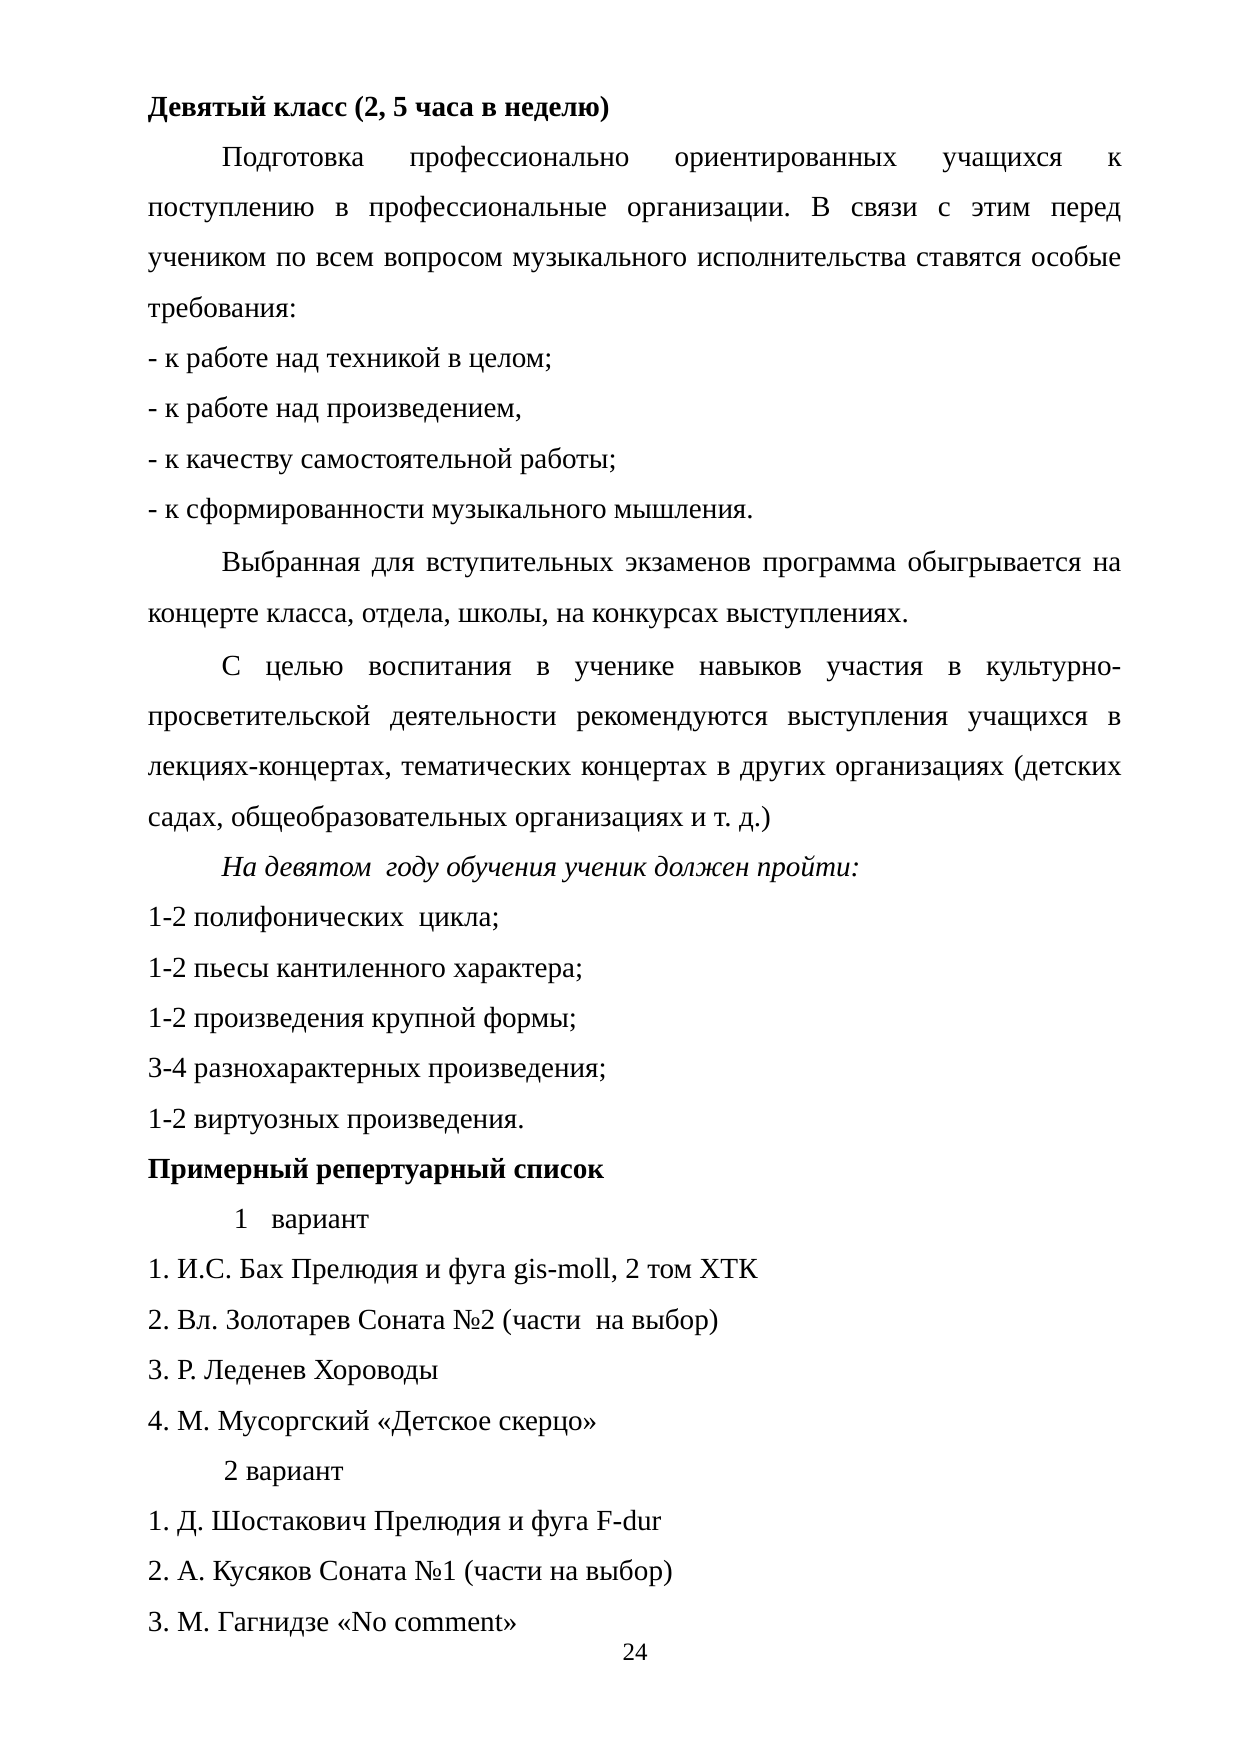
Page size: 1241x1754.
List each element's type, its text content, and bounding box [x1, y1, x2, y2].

text 4. М. Мусоргский «Детское скерцо» [148, 1403, 1122, 1436]
text - к работе над техникой в целом; [148, 340, 1122, 374]
text 2 вариант [148, 1453, 1122, 1486]
text 3. Р. Леденев Хороводы [148, 1352, 1122, 1386]
text 3-4 разнохарактерных произведения; [148, 1050, 1122, 1084]
text 1-2 виртуозных произведения. [148, 1101, 1122, 1134]
text С целью воспитания в ученике навыков участия в культурно-просветительской деятельности рекомендуются выступления учащихся в лекциях-концертах, тематических концертах в других организациях (детских садах, общеобразовательных организациях и т. д.) [148, 648, 1122, 832]
text 1-2 полифонических цикла; [148, 899, 1122, 933]
list вариант [234, 1201, 1122, 1235]
text 1. И.С. Бах Прелюдия и фуга gis-moll, 2 том ХТК [148, 1252, 1122, 1285]
text На девятом году обучения ученик должен пройти: [148, 849, 1122, 883]
text 2. Вл. Золотарев Соната №2 (части на выбор) [148, 1302, 1122, 1336]
text - к сформированности музыкального мышления. [148, 491, 1122, 525]
text Выбранная для вступительных экзаменов программа обыгрывается на концерте класса, отдела, школы, на конкурсах выступлениях. [148, 544, 1122, 628]
text 1-2 произведения крупной формы; [148, 1000, 1122, 1034]
text 1-2 пьесы кантиленного характера; [148, 950, 1122, 983]
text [148, 89, 1122, 122]
text 3. М. Гагнидзе «No comment» [148, 1604, 1122, 1637]
text - к работе над произведением, [148, 391, 1122, 424]
text - к качеству самостоятельной работы; [148, 441, 1122, 474]
text 2. А. Кусяков Соната №1 (части на выбор) [148, 1553, 1122, 1587]
text Примерный репертуарный список [148, 1151, 1122, 1184]
text 1. Д. Шостакович Прелюдия и фуга F-dur [148, 1503, 1122, 1537]
text Подготовка профессионально ориентированных учащихся к поступлению в профессиональные организации. В связи с этим перед учеником по всем вопросом музыкального исполнительства ставятся особые требования: [148, 139, 1122, 323]
